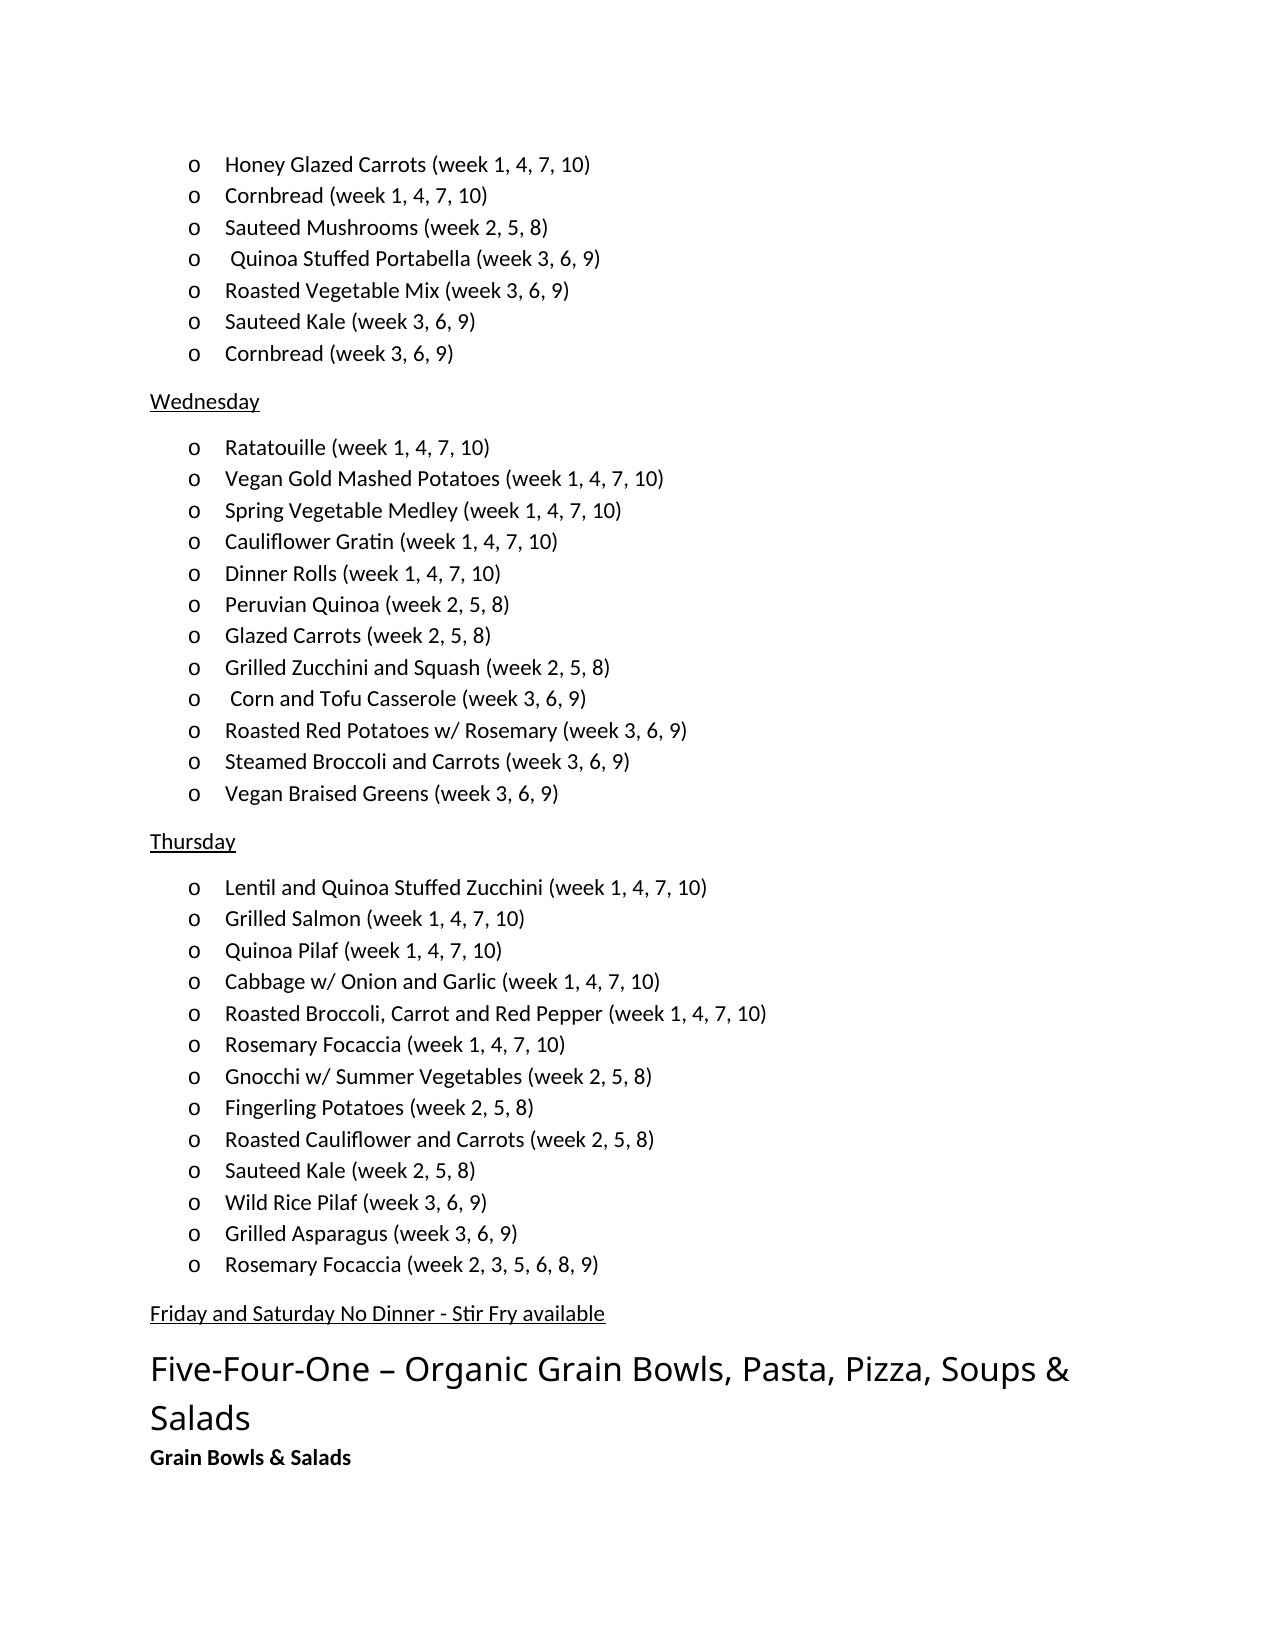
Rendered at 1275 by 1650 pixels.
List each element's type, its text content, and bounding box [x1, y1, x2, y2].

list Roasted Red Potatoes w/ Rosemary (week 3, 6, 9) [187, 716, 1125, 745]
text Thursday [150, 827, 1125, 855]
list Peruvian Quinoa (week 2, 5, 8) [187, 590, 1125, 619]
list Roasted Broccoli, Carrot and Red Pepper (week 1, 4, 7, 10) [187, 999, 1125, 1028]
list Cornbread (week 1, 4, 7, 10) [187, 181, 1125, 211]
list Spring Vegetable Medley (week 1, 4, 7, 10) [187, 496, 1125, 525]
list Quinoa Stuffed Portabella (week 3, 6, 9) [187, 244, 1125, 273]
list Quinoa Pilaf (week 1, 4, 7, 10) [187, 936, 1125, 965]
text Wednesday [150, 387, 1125, 415]
list Sauteed Mushrooms (week 2, 5, 8) [187, 213, 1125, 242]
list Fingerling Potatoes (week 2, 5, 8) [187, 1093, 1125, 1122]
list Grilled Asparagus (week 3, 6, 9) [187, 1219, 1125, 1248]
list Ratatouille (week 1, 4, 7, 10) [187, 433, 1125, 462]
list Vegan Gold Mashed Potatoes (week 1, 4, 7, 10) [187, 464, 1125, 493]
list Rosemary Focaccia (week 1, 4, 7, 10) [187, 1030, 1125, 1059]
list Roasted Vegetable Mix (week 3, 6, 9) [187, 276, 1125, 305]
list Roasted Cauliflower and Carrots (week 2, 5, 8) [187, 1125, 1125, 1154]
subtitle Five-Four-One – Organic Grain Bowls, Pasta, Pizza, Soups & Salads [150, 1346, 1125, 1440]
list Steamed Broccoli and Carrots (week 3, 6, 9) [187, 747, 1125, 777]
list Cabbage w/ Onion and Garlic (week 1, 4, 7, 10) [187, 967, 1125, 997]
list Dinner Rolls (week 1, 4, 7, 10) [187, 559, 1125, 588]
list Corn and Tofu Casserole (week 3, 6, 9) [187, 684, 1125, 714]
list Cornbread (week 3, 6, 9) [187, 339, 1125, 368]
list Sauteed Kale (week 3, 6, 9) [187, 307, 1125, 336]
list Lentil and Quinoa Stuffed Zucchini (week 1, 4, 7, 10) [187, 873, 1125, 902]
list Rosemary Focaccia (week 2, 3, 5, 6, 8, 9) [187, 1251, 1125, 1280]
list Vegan Braised Greens (week 3, 6, 9) [187, 779, 1125, 808]
list Honey Glazed Carrots (week 1, 4, 7, 10) [187, 150, 1125, 179]
list Cauliflower Gratin (week 1, 4, 7, 10) [187, 527, 1125, 556]
list Grilled Zucchini and Squash (week 2, 5, 8) [187, 653, 1125, 682]
list Grilled Salmon (week 1, 4, 7, 10) [187, 904, 1125, 934]
text Friday and Saturday No Dinner - Stir Fry available [150, 1299, 1125, 1327]
list Gnocchi w/ Summer Vegetables (week 2, 5, 8) [187, 1062, 1125, 1091]
list Glazed Carrots (week 2, 5, 8) [187, 622, 1125, 651]
text Grain Bowls & Salads [150, 1443, 1125, 1472]
list Wild Rice Pilaf (week 3, 6, 9) [187, 1188, 1125, 1217]
list Sauteed Kale (week 2, 5, 8) [187, 1156, 1125, 1185]
